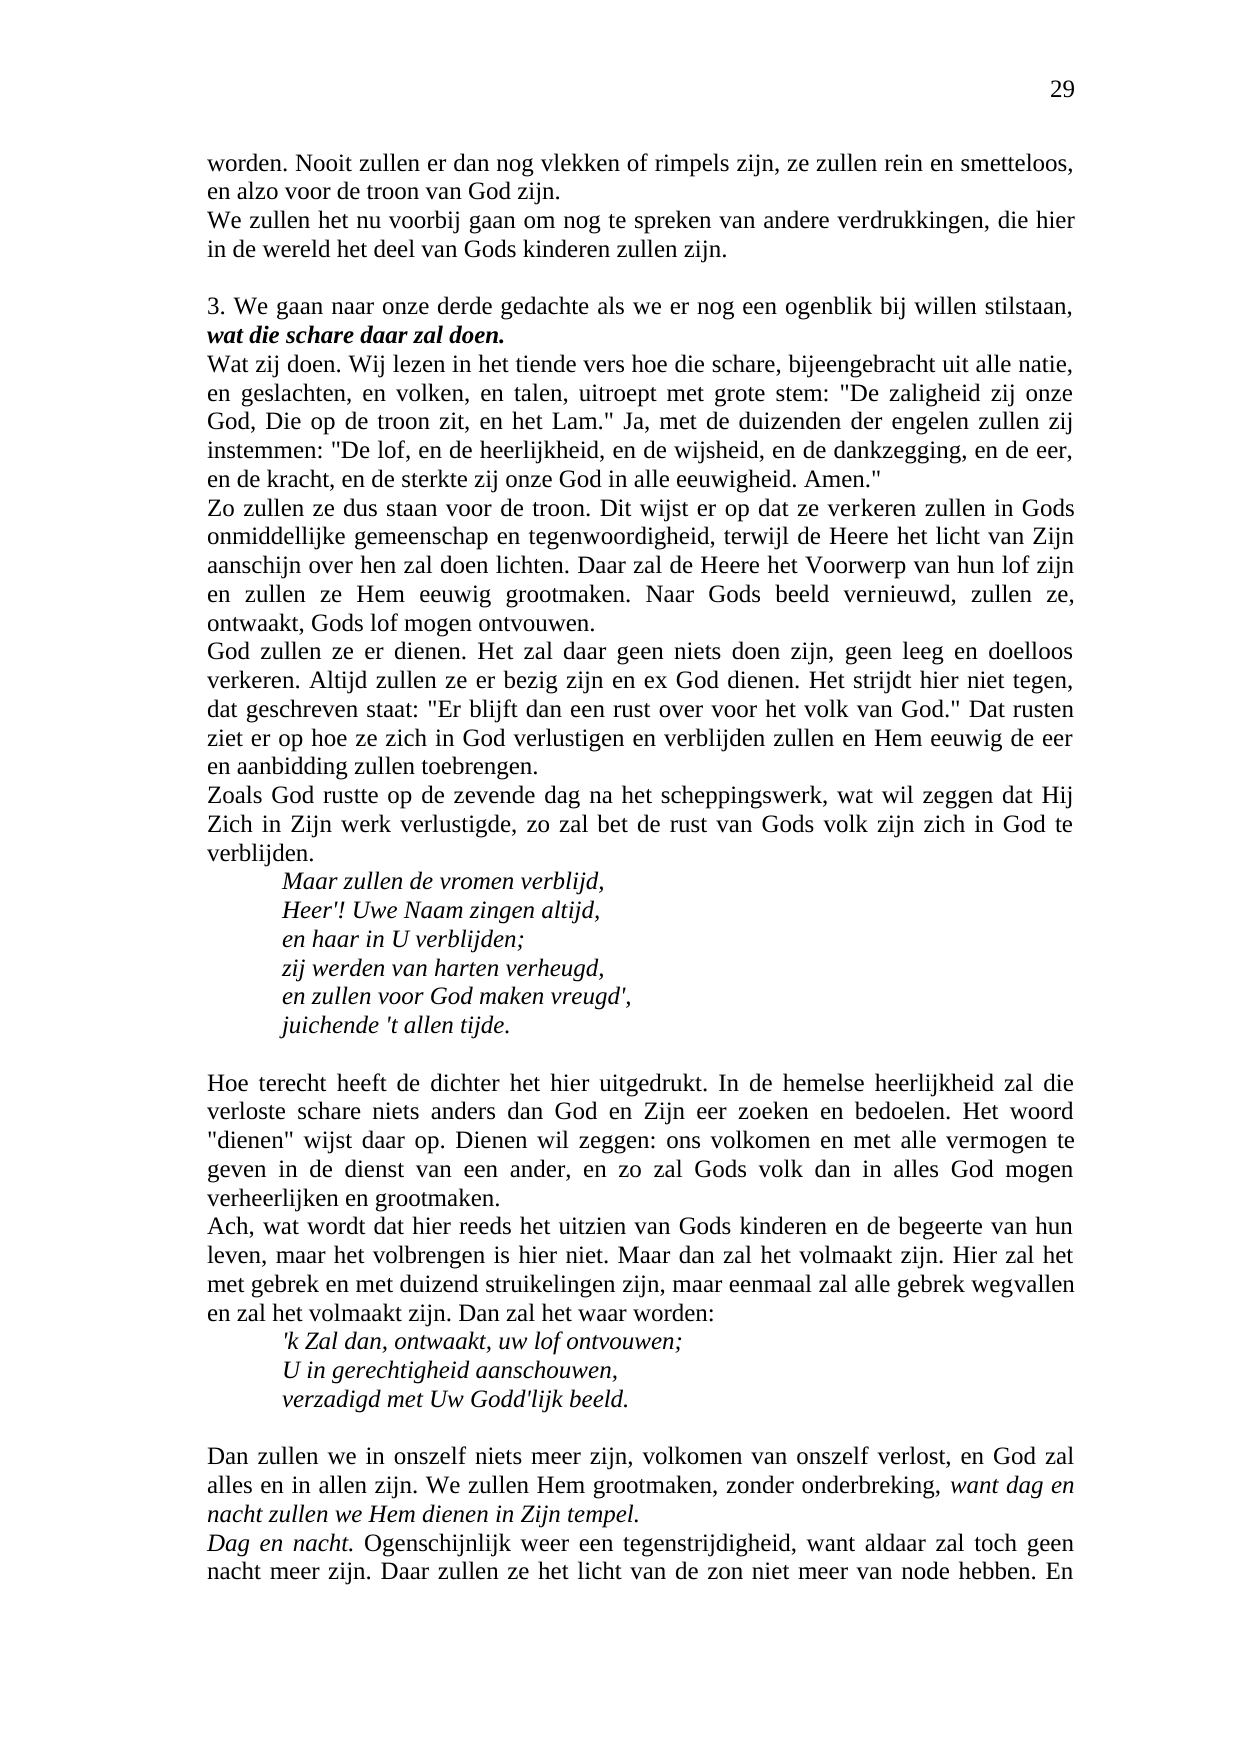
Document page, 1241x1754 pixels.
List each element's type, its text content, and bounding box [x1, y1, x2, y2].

text Hoe terecht heeft de dichter het hier uitgedrukt. In de hemelse heerlijkheid zal die verloste schare niets anders dan God en Zijn eer zoeken en bedoelen. Het woord "dienen" wijst daar op. Dienen wil zeggen: ons volkomen en met alle vermogen te geven in de dienst van een ander, en zo zal Gods volk dan in alles God mogen verheerlijken en grootmaken. [207, 1068, 1075, 1211]
text We zullen het nu voorbij gaan om nog te spreken van andere verdrukkingen, die hier in de wereld het deel van Gods kinderen zullen zijn. [207, 205, 1075, 263]
text 3. We gaan naar onze derde gedachte als we er nog een ogenblik bij willen stilstaan, wat die schare daar zal doen. [207, 291, 1075, 349]
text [207, 1528, 1075, 1585]
text U in gerechtigheid aanschouwen, [282, 1355, 1075, 1384]
text Zoals God rustte op de zevende dag na het scheppingswerk, wat wil zeggen dat Hij Zich in Zijn werk verlustigde, zo zal bet de rust van Gods volk zijn zich in God te verblijden. [207, 780, 1075, 866]
text Heer'! Uwe Naam zingen altijd, [282, 895, 1075, 924]
text zij werden van harten verheugd, [282, 953, 1075, 981]
text verzadigd met Uw Godd'lijk beeld. [282, 1384, 1075, 1413]
text Dan zullen we in onszelf niets meer zijn, volkomen van onszelf verlost, en God zal alles en in allen zijn. We zullen Hem grootmaken, zonder onderbreking, want dag en nacht zullen we Hem dienen in Zijn tempel. [207, 1441, 1075, 1528]
text Wat zij doen. Wij lezen in het tiende vers hoe die schare, bijeengebracht uit alle natie, en geslachten, en volken, en talen, uitroept met grote stem: "De zaligheid zij onze God, Die op de troon zit, en het Lam." Ja, met de duizenden der engelen zullen zij instemmen: "De lof, en de heerlijkheid, en de wijsheid, en de dankzegging, en de eer, en de kracht, en de sterkte zij onze God in alle eeuwigheid. Amen." [207, 349, 1075, 493]
text juichende 't allen tijde. [282, 1010, 1075, 1039]
text Ach, wat wordt dat hier reeds het uitzien van Gods kinderen en de begeerte van hun leven, maar het volbrengen is hier niet. Maar dan zal het volmaakt zijn. Hier zal het met gebrek en met duizend struikelingen zijn, maar eenmaal zal alle gebrek wegvallen en zal het volmaakt zijn. Dan zal het waar worden: [207, 1211, 1075, 1326]
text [207, 148, 1075, 205]
text en haar in U verblijden; [282, 924, 1075, 953]
text Zo zullen ze dus staan voor de troon. Dit wijst er op dat ze verkeren zullen in Gods onmiddellijke gemeenschap en tegenwoordigheid, terwijl de Heere het licht van Zijn aanschijn over hen zal doen lichten. Daar zal de Heere het Voorwerp van hun lof zijn en zullen ze Hem eeuwig grootmaken. Naar Gods beeld vernieuwd, zullen ze, ontwaakt, Gods lof mogen ontvouwen. [207, 493, 1075, 636]
text 'k Zal dan, ontwaakt, uw lof ontvouwen; [282, 1326, 1075, 1355]
text God zullen ze er dienen. Het zal daar geen niets doen zijn, geen leeg en doelloos verkeren. Altijd zullen ze er bezig zijn en ex God dienen. Het strijdt hier niet tegen, dat geschreven staat: "Er blijft dan een rust over voor het volk van God." Dat rusten ziet er op hoe ze zich in God verlustigen en verblijden zullen en Hem eeuwig de eer en aanbidding zullen toebrengen. [207, 636, 1075, 780]
text Maar zullen de vromen verblijd, [282, 866, 1075, 895]
text en zullen voor God maken vreugd', [282, 981, 1075, 1010]
